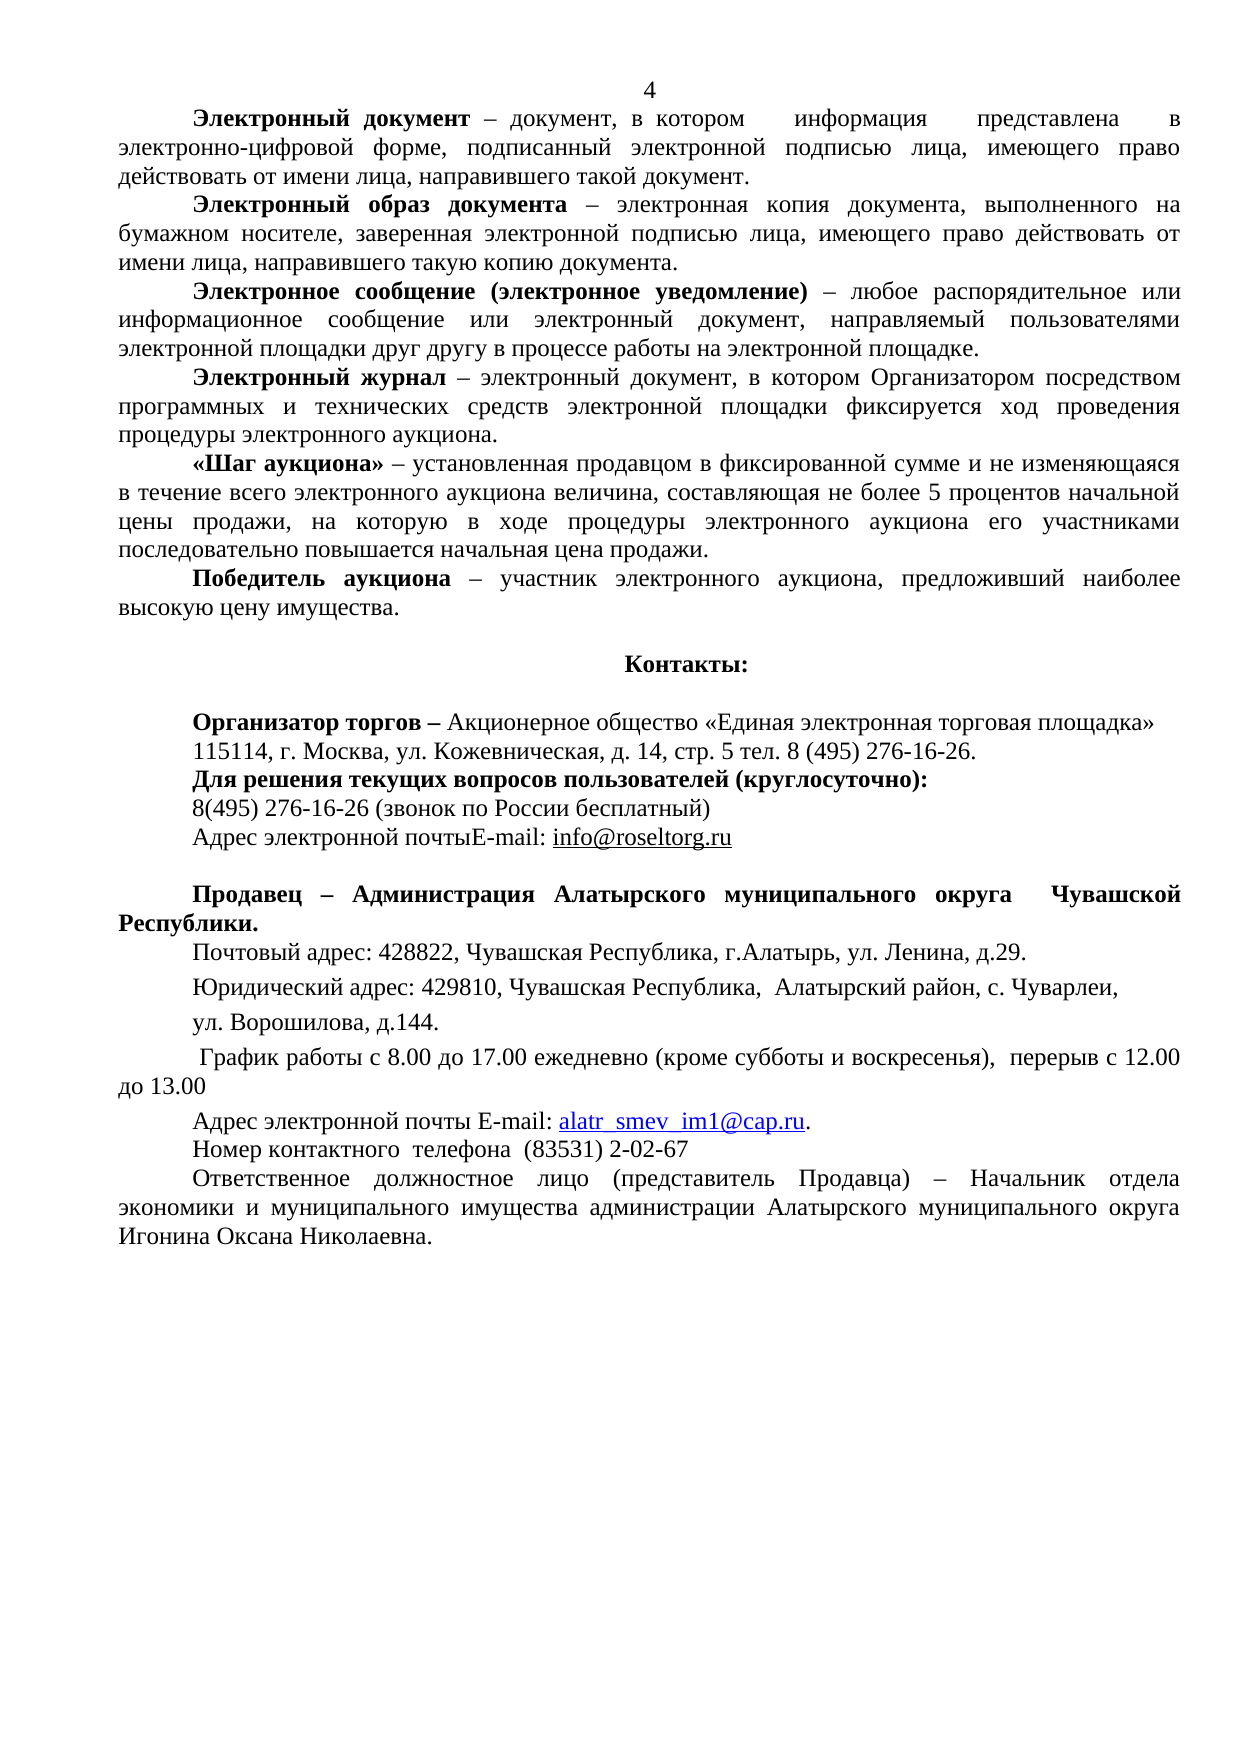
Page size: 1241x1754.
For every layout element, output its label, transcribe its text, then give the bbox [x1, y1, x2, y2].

text Номер контактного телефона (83531) 2-02-67 [118, 1134, 1181, 1163]
text Почтовый адрес: 428822, Чувашская Республика, г.Алатырь, ул. Ленина, д.29. [118, 937, 1181, 966]
text Победитель аукциона – участник электронного аукциона, предложивший наиболее высокую цену имущества. [118, 563, 1181, 621]
text Контакты: [118, 649, 1181, 678]
text Ответственное должностное лицо (представитель Продавца) – Начальник отдела экономики и муниципального имущества администрации Алатырского муниципального округа Игонина Оксана Николаевна. [118, 1163, 1181, 1249]
text Продавец – Администрация Алатырского муниципального округа Чувашской Республики. [118, 879, 1181, 937]
text График работы с 8.00 до 17.00 ежедневно (кроме субботы и воскресенья), перерыв с 12.00 до 13.00 [118, 1042, 1181, 1099]
text Электронный журнал – электронный документ, в котором Организатором посредством программных и технических средств электронной площадки фиксируется ход проведения процедуры электронного аукциона. [118, 362, 1181, 448]
text Организатор торгов – Акционерное общество «Единая электронная торговая площадка» [118, 707, 1181, 736]
text Электронный документ – документ, в котором информация представлена в электронно-цифровой форме, подписанный электронной подписью лица, имеющего право действовать от имени лица, направившего такой документ. [118, 103, 1181, 189]
text Электронное сообщение (электронное уведомление) – любое распорядительное или информационное сообщение или электронный документ, направляемый пользователями электронной площадки друг другу в процессе работы на электронной площадке. [118, 276, 1181, 362]
text Юридический адрес: 429810, Чувашская Республика, Алатырский район, с. Чуварлеи, [118, 972, 1181, 1001]
text «Шаг аукциона» – установленная продавцом в фиксированной сумме и не изменяющаяся в течение всего электронного аукциона величина, составляющая не более 5 процентов начальной цены продажи, на которую в ходе процедуры электронного аукциона его участниками последовательно повышается начальная цена продажи. [118, 448, 1181, 563]
text 115114, г. Москва, ул. Кожевническая, д. 14, стр. 5 тел. 8 (495) 276-16-26. [118, 736, 1181, 764]
text Адрес электронной почты Е-mail: alatr_smev_im1@cap.ru. [118, 1106, 1181, 1134]
text ул. Ворошилова, д.144. [118, 1007, 1181, 1036]
text Электронный образ документа – электронная копия документа, выполненного на бумажном носителе, заверенная электронной подписью лица, имеющего право действовать от имени лица, направившего такую копию документа. [118, 189, 1181, 276]
text Для решения текущих вопросов пользователей (круглосуточно): 8(495) 276-16-26 (звонок по России бесплатный) Адрес электронной почтыE-mail: info@roseltorg.ru [192, 764, 1181, 851]
